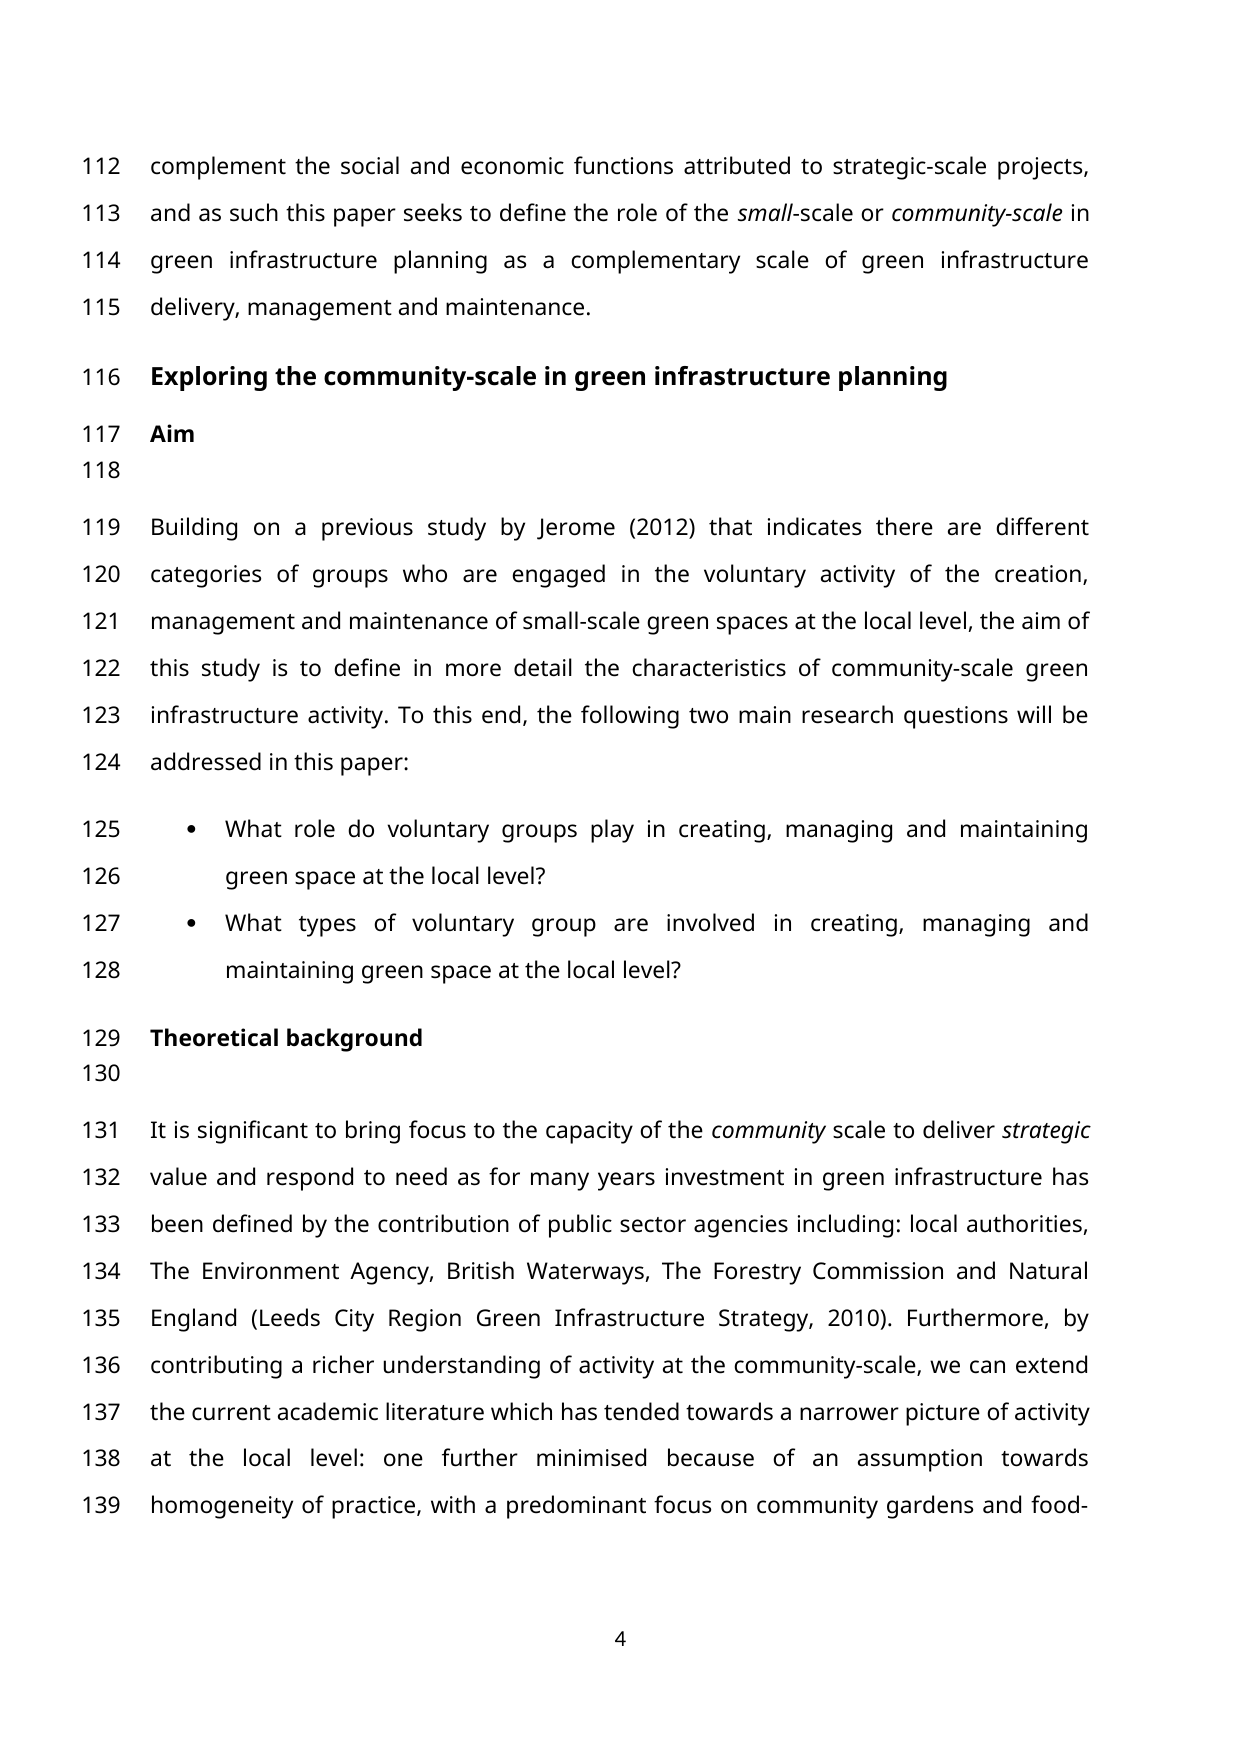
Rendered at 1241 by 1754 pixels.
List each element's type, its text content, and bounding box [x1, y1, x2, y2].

list What types of voluntary group are involved in creating, managing and maintaining green space at the local level? [187, 907, 1090, 985]
subtitle Theoretical background [150, 1021, 1090, 1053]
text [150, 150, 1090, 322]
list What role do voluntary groups play in creating, managing and maintaining green space at the local level? [187, 813, 1090, 891]
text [150, 1114, 1090, 1520]
subtitle Aim [150, 418, 1090, 449]
text Building on a previous study by Jerome (2012) that indicates there are different categories of groups who are engaged in the voluntary activity of the creation, management and maintenance of small-scale green spaces at the local level, the aim of this study is to define in more detail the characteristics of community-scale green infrastructure activity. To this end, the following two main research questions will be addressed in this paper: [150, 511, 1090, 777]
subtitle Exploring the community-scale in green infrastructure planning [150, 358, 1090, 392]
